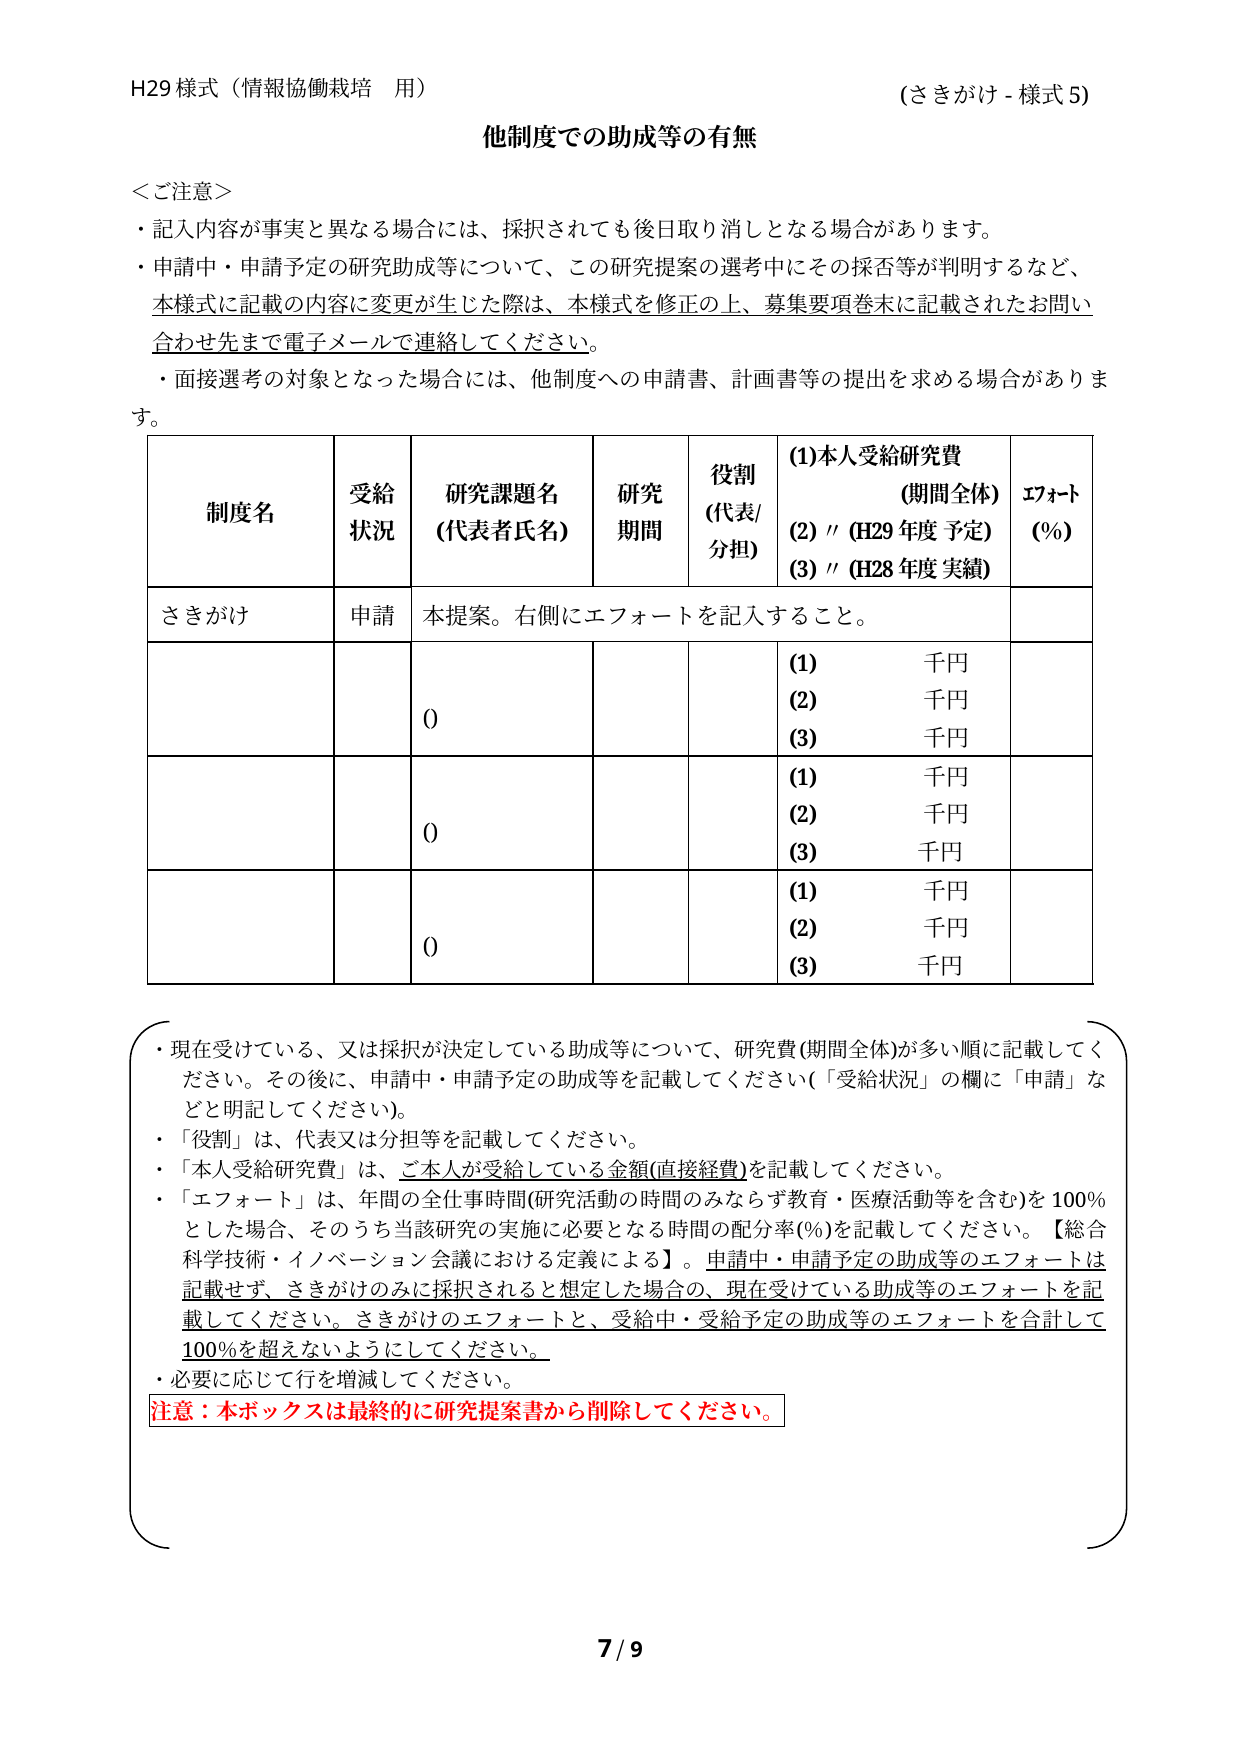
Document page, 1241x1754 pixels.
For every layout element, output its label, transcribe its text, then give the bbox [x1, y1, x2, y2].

table_header 制度名 [148, 436, 333, 586]
table_cell [1011, 757, 1092, 869]
text ・面接選考の対象となった場合には、他制度への申請書、計画書等の提出を求める場合があります。 [130, 359, 1110, 434]
table_cell (1) 千円 (2) 千円 (3) 千円 [778, 871, 1010, 983]
table_header ｴﾌｫｰﾄ (％) [1011, 436, 1092, 586]
table_cell [594, 757, 688, 869]
table_cell 申請 [335, 588, 411, 641]
table_header (1)本人受給研究費 (期間全体) (2) 〃 (H29年度 予定) (3) 〃 (H28年度 実績) [778, 436, 1010, 586]
table_cell [594, 642, 688, 755]
table_cell [335, 757, 410, 869]
table_header 研究課題名 (代表者氏名) [412, 436, 592, 586]
table_cell [335, 643, 410, 755]
table_cell [689, 871, 777, 983]
table_cell [689, 642, 777, 755]
table_cell [148, 757, 333, 869]
text ・申請中・申請予定の研究助成等について、この研究提案の選考中にその採否等が判明するなど、本様式に記載の内容に変更が生じた際は、本様式を修正の上、募集要項巻末に記載されたお問い合わせ先まで電子メールで連絡してください。 [130, 247, 1110, 359]
table_cell (1) 千円 (2) 千円 (3) 千円 [778, 642, 1010, 755]
table_cell () [412, 642, 592, 755]
table_cell 本提案。右側にエフォートを記入すること。 [412, 587, 1010, 641]
table_cell [689, 757, 777, 869]
table_header 役割 (代表/ 分担) [689, 436, 777, 586]
subtitle 人権の保護および法令等の遵守への対応 [131, 1060, 1110, 1097]
table_cell さきがけ [148, 588, 333, 641]
table_cell () [412, 757, 592, 869]
subtitle 他制度での助成等の有無 [130, 117, 1110, 154]
table_cell () [412, 871, 592, 983]
table_cell [594, 871, 688, 983]
table_cell [1011, 871, 1092, 983]
table_header 研究 期間 [594, 436, 688, 586]
table_header 受給 状況 [335, 436, 410, 586]
table_cell [1011, 643, 1092, 755]
text ・記入内容が事実と異なる場合には、採択されても後日取り消しとなる場合があります。 [130, 209, 1110, 247]
table_cell [148, 871, 333, 983]
table_cell (1) 千円 (2) 千円 (3) 千円 [778, 757, 1010, 869]
text ＜ご注意＞ [130, 172, 1110, 209]
table_cell [148, 643, 333, 755]
table_cell [1011, 588, 1092, 641]
table_cell [335, 871, 410, 983]
